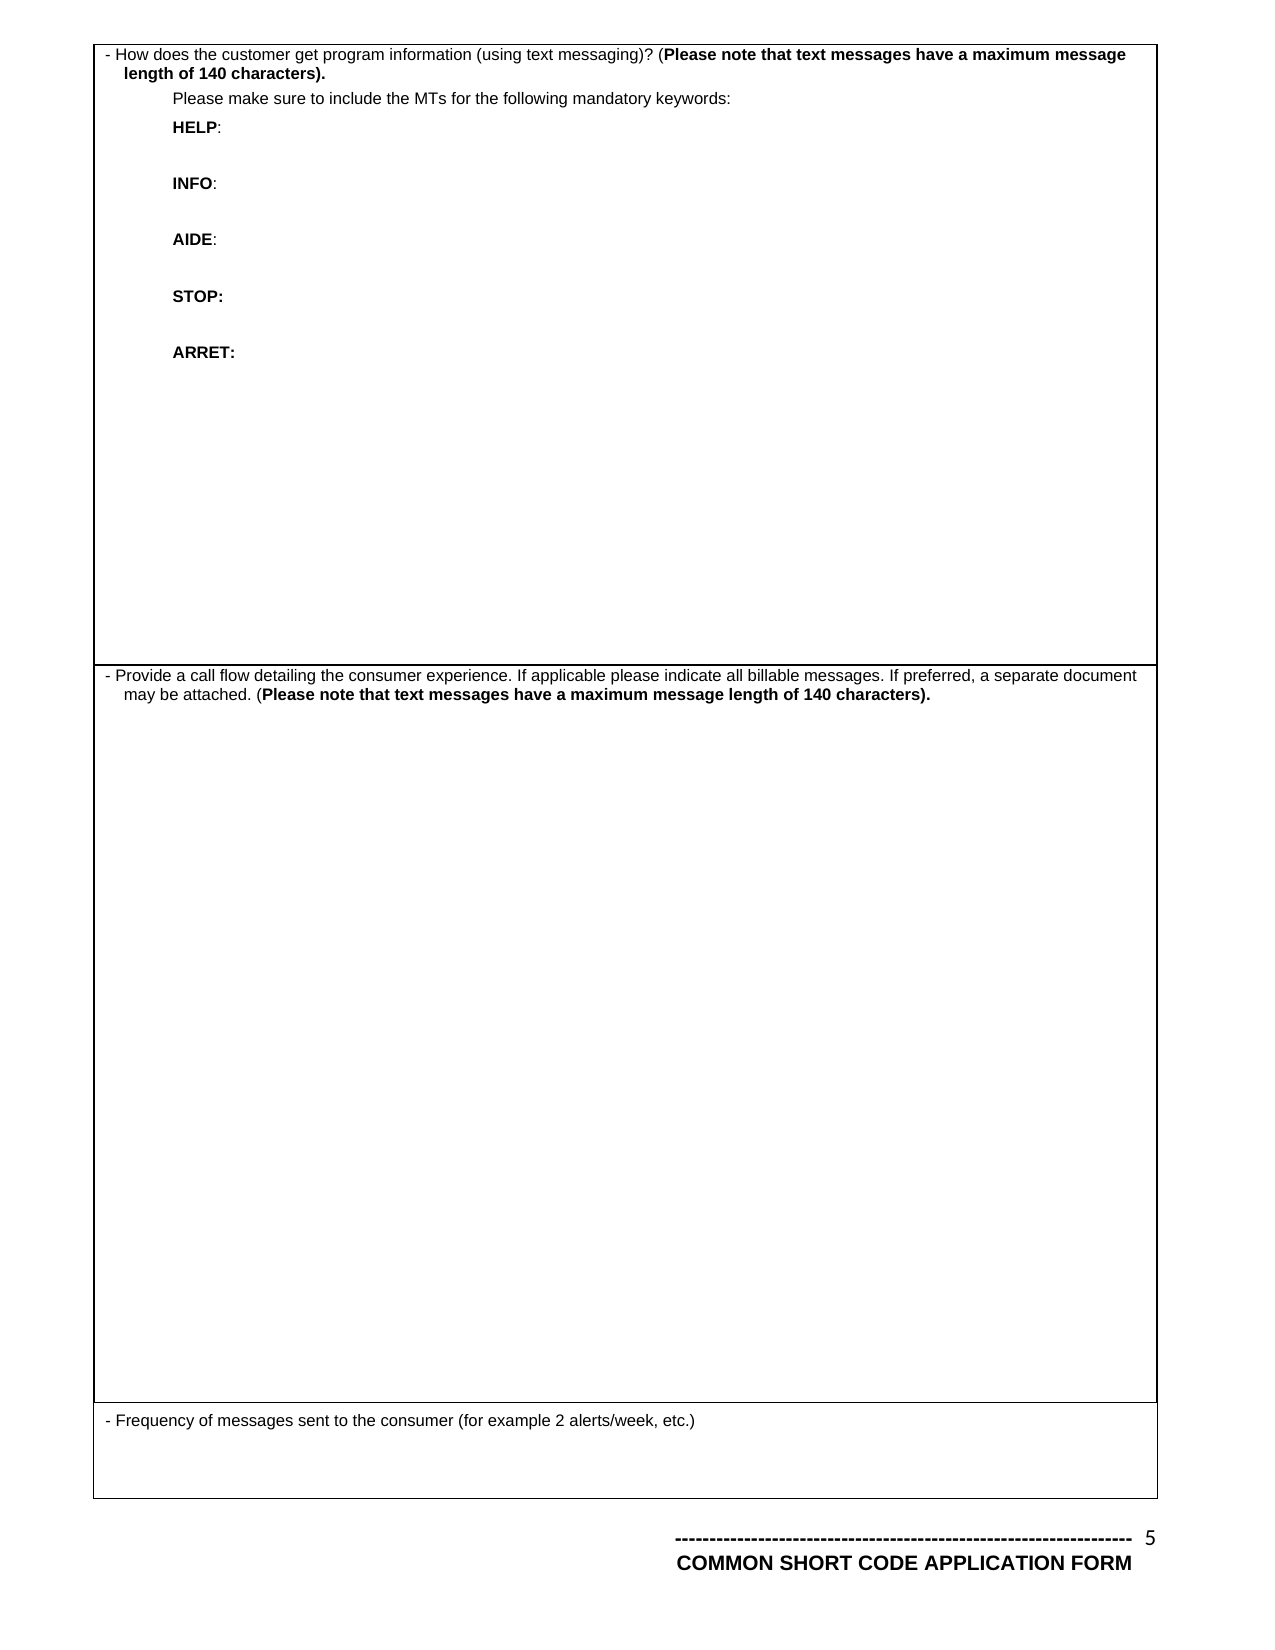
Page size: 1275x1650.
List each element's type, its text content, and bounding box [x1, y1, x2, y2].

table_header - How does the customer get program information (using text messaging)? (Please note that text messages have a maximum message length of 140 characters). [95, 45, 1156, 86]
table_cell - Provide a call flow detailing the consumer experience. If applicable please indicate all billable messages. If preferred, a separate document may be attached. (Please note that text messages have a maximum message length of 140 characters). [95, 666, 1156, 1402]
table_cell - Frequency of messages sent to the consumer (for example 2 alerts/week, etc.) [94, 1403, 1157, 1498]
table_cell Please make sure to include the MTs for the following mandatory keywords: HELP: INFO: AIDE: STOP: ARRET: [95, 86, 1156, 664]
